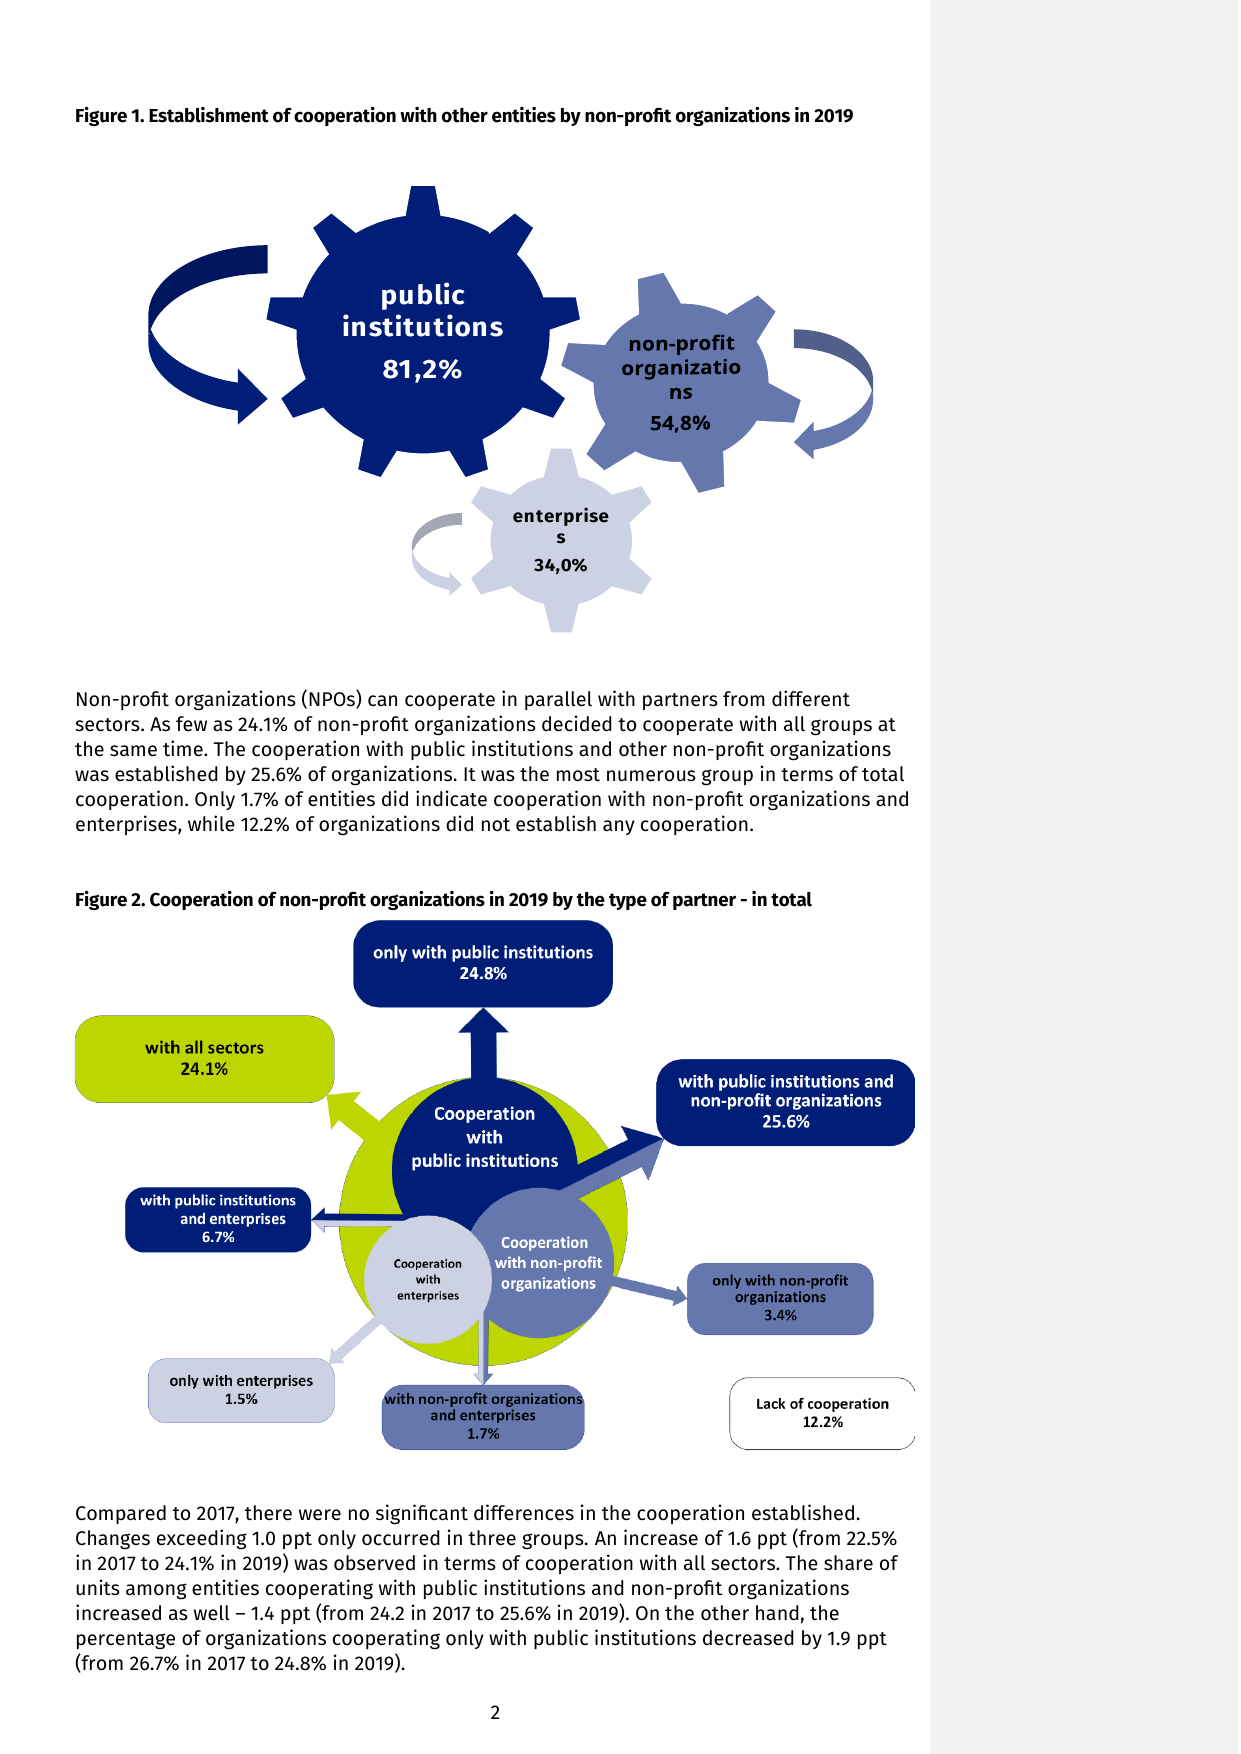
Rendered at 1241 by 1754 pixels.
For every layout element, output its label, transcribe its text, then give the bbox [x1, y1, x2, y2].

text Figure 1. Establishment of cooperation with other entities by non-profit organizations in 2019 [75, 102, 915, 127]
picture [74, 920, 915, 1451]
text Compared to 2017, there were no significant differences in the cooperation established. Changes exceeding 1.0 ppt only occurred in three groups. An increase of 1.6 ppt (from 22.5% in 2017 to 24.1% in 2019) was observed in terms of cooperation with all sectors. The share of units among entities cooperating with public institutions and non-profit organizations increased as well – 1.4 ppt (from 24.2 in 2017 to 25.6% in 2019). On the other hand, the percentage of organizations cooperating only with public institutions decreased by 1.9 ppt (from 26.7% in 2017 to 24.8% in 2019). [75, 1501, 915, 1676]
text Non-profit organizations (NPOs) can cooperate in parallel with partners from different sectors. As few as 24.1% of non-profit organizations decided to cooperate with all groups at the same time. The cooperation with public institutions and other non-profit organizations was established by 25.6% of organizations. It was the most numerous group in terms of total cooperation. Only 1.7% of entities did indicate cooperation with non-profit organizations and enterprises, while 12.2% of organizations did not establish any cooperation. [75, 686, 915, 836]
text Figure 2. Cooperation of non-profit organizations in 2019 by the type of partner - in total [75, 886, 915, 911]
